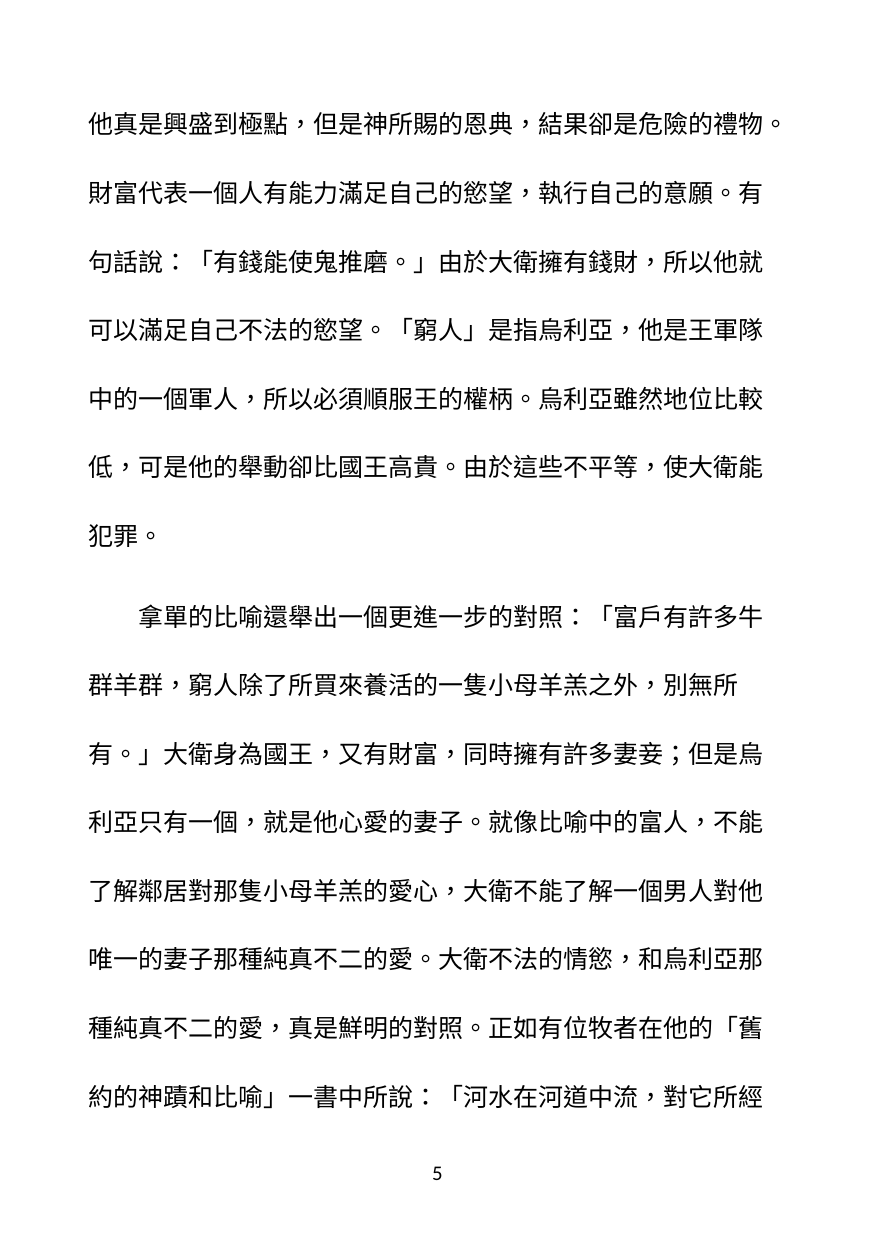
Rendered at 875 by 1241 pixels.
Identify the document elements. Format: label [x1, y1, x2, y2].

text [89, 89, 777, 569]
text [89, 581, 777, 1129]
